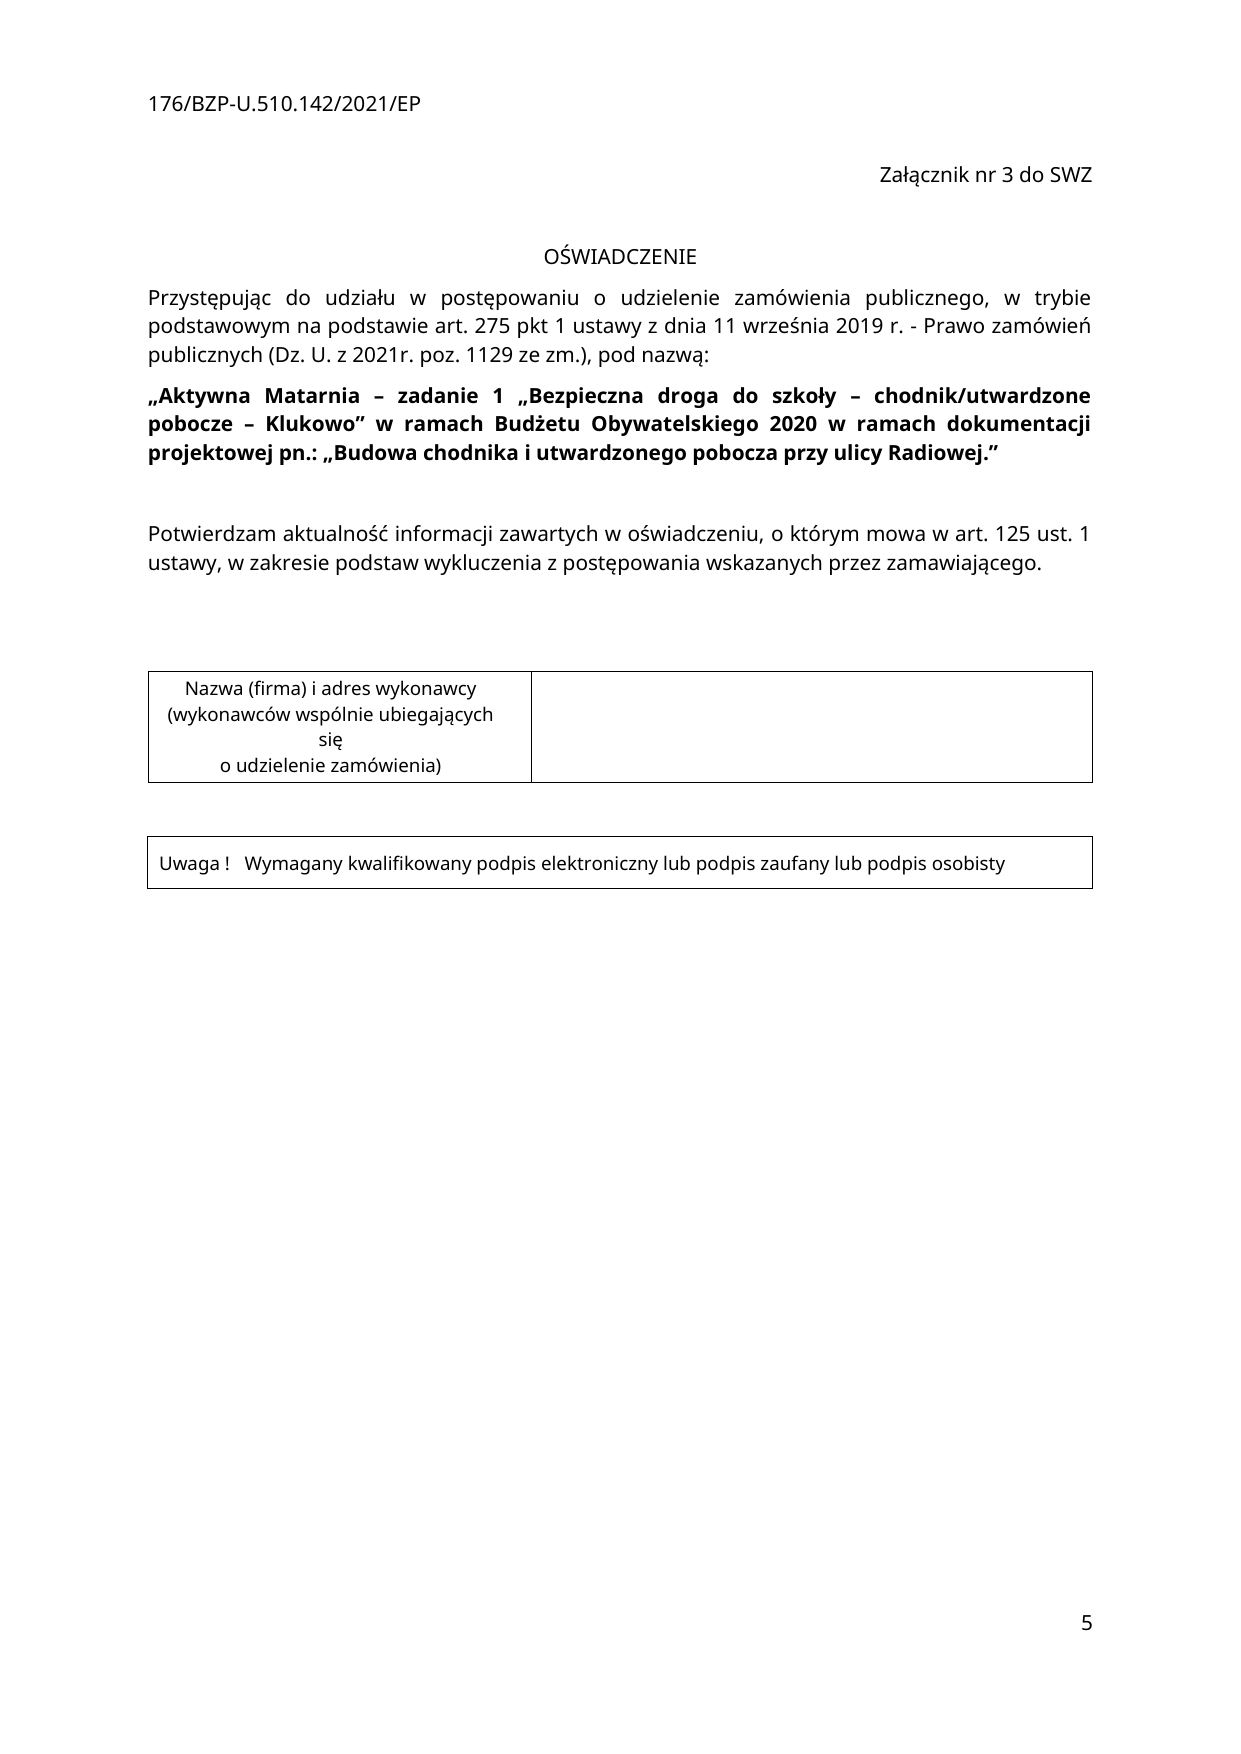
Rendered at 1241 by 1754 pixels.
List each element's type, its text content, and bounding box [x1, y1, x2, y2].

text Załącznik nr 3 do SWZ [148, 160, 1092, 189]
text OŚWIADCZENIE [148, 242, 1092, 271]
table_header [532, 672, 1092, 782]
text Przystępując do udziału w postępowaniu o udzielenie zamówienia publicznego, w trybie podstawowym na podstawie art. 275 pkt 1 ustawy z dnia 11 września 2019 r. - Prawo zamówień publicznych (Dz. U. z 2021r. poz. 1129 ze zm.), pod nazwą: [148, 283, 1092, 368]
table_header Nazwa (firma) i adres wykonawcy (wykonawców wspólnie ubiegających się o udzielenie zamówienia) [149, 672, 531, 782]
text „Aktywna Matarnia – zadanie 1 „Bezpieczna droga do szkoły – chodnik/utwardzone pobocze – Klukowo” w ramach Budżetu Obywatelskiego 2020 w ramach dokumentacji projektowej pn.: „Budowa chodnika i utwardzonego pobocza przy ulicy Radiowej.” [148, 381, 1092, 466]
table_header Uwaga ! Wymagany kwalifikowany podpis elektroniczny lub podpis zaufany lub podpis osobisty [148, 837, 1092, 888]
text Potwierdzam aktualność informacji zawartych w oświadczeniu, o którym mowa w art. 125 ust. 1 ustawy, w zakresie podstaw wykluczenia z postępowania wskazanych przez zamawiającego. [148, 519, 1092, 576]
